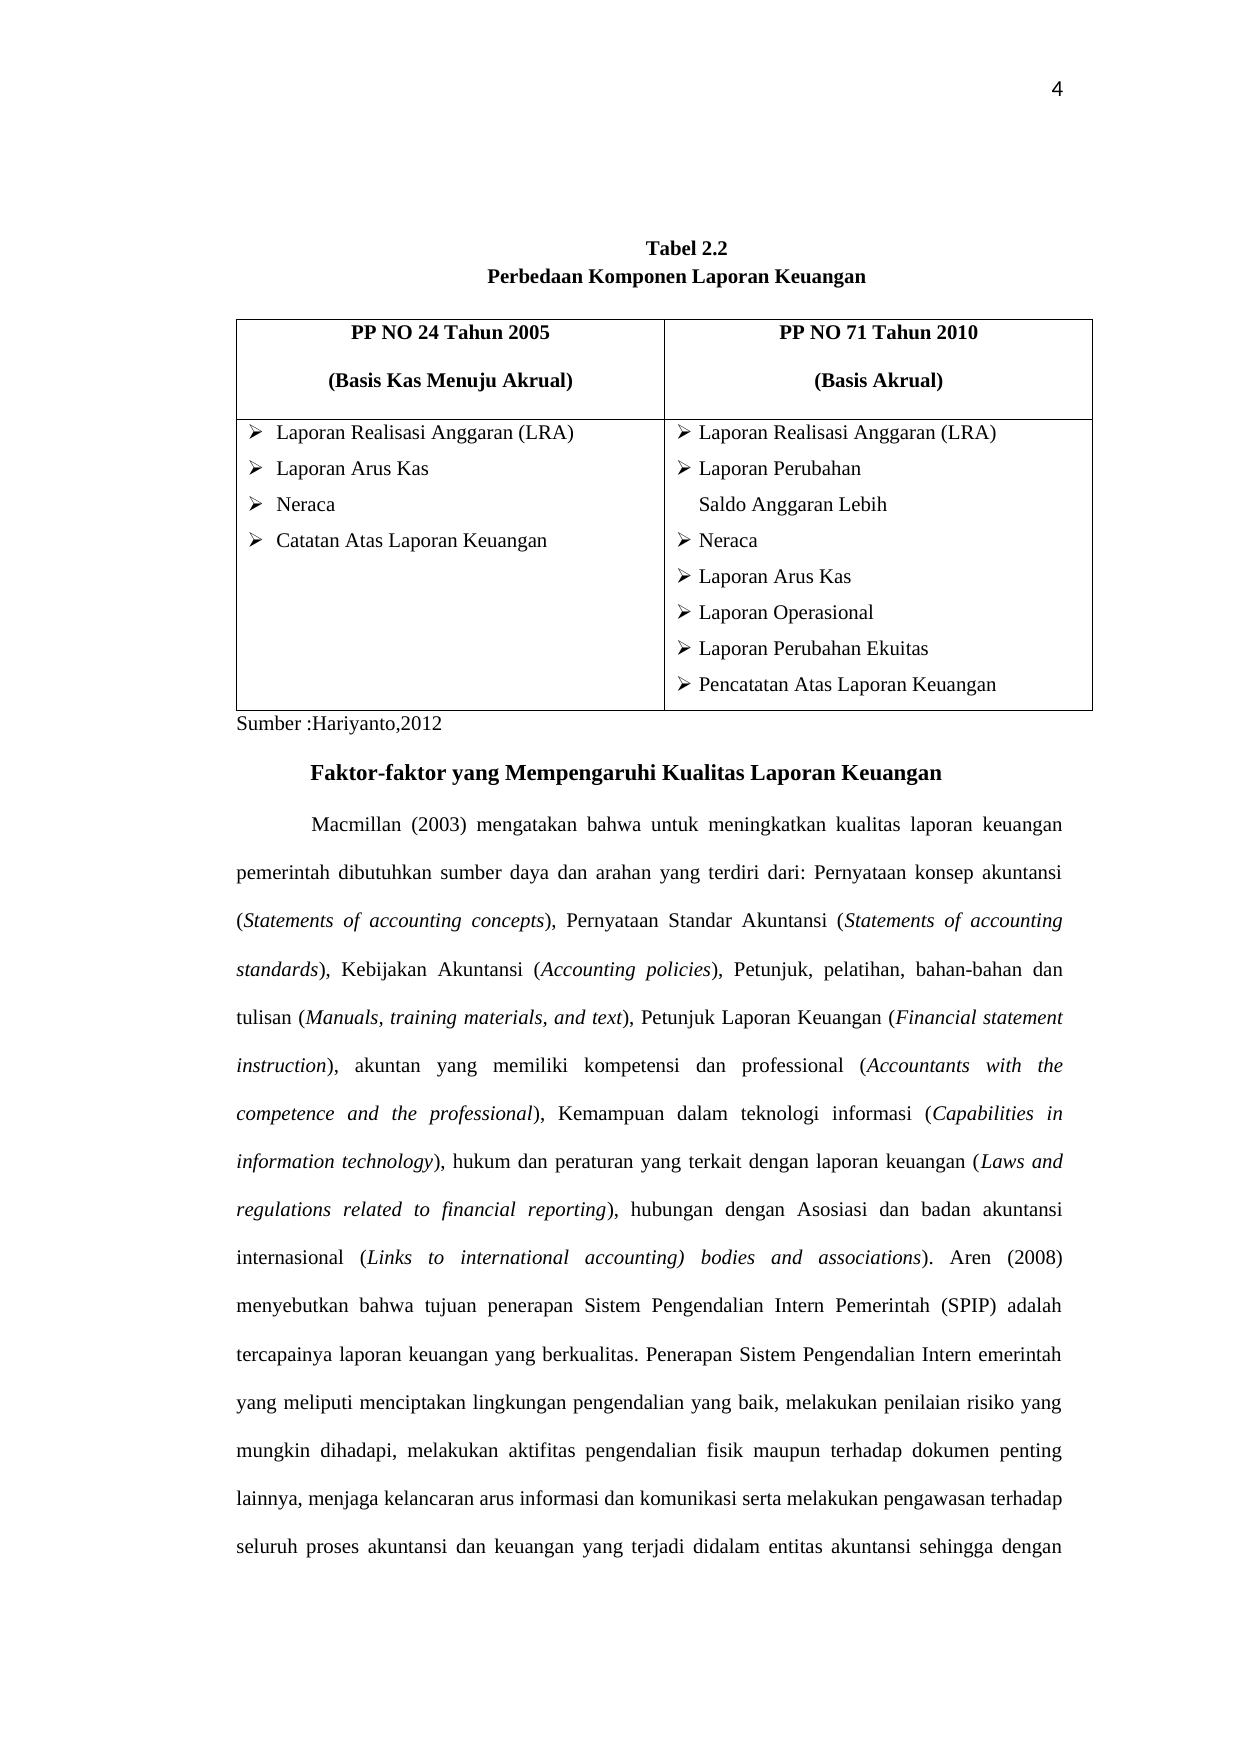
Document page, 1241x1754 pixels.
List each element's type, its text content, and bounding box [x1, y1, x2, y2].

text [236, 812, 1063, 1558]
text Sumber :Hariyanto,2012 [236, 711, 1063, 735]
text Faktor-faktor yang Mempengaruhi Kualitas Laporan Keuangan [236, 759, 1063, 786]
text Tabel 2.2 [236, 236, 1063, 260]
text Perbedaan Komponen Laporan Keuangan [310, 264, 1063, 288]
table_cell Laporan Realisasi Anggaran (LRA) Laporan Perubahan Saldo Anggaran Lebih Neraca Laporan Arus Kas Laporan Operasional Laporan Perubahan Ekuitas Pencatatan Atas Laporan Keuangan [665, 420, 1092, 710]
table_cell Laporan Realisasi Anggaran (LRA) Laporan Arus Kas Neraca Catatan Atas Laporan Keuangan [237, 420, 664, 710]
table_header PP NO 71 Tahun 2010 (Basis Akrual) [665, 320, 1092, 418]
table_header PP NO 24 Tahun 2005 (Basis Kas Menuju Akrual) [237, 320, 664, 418]
